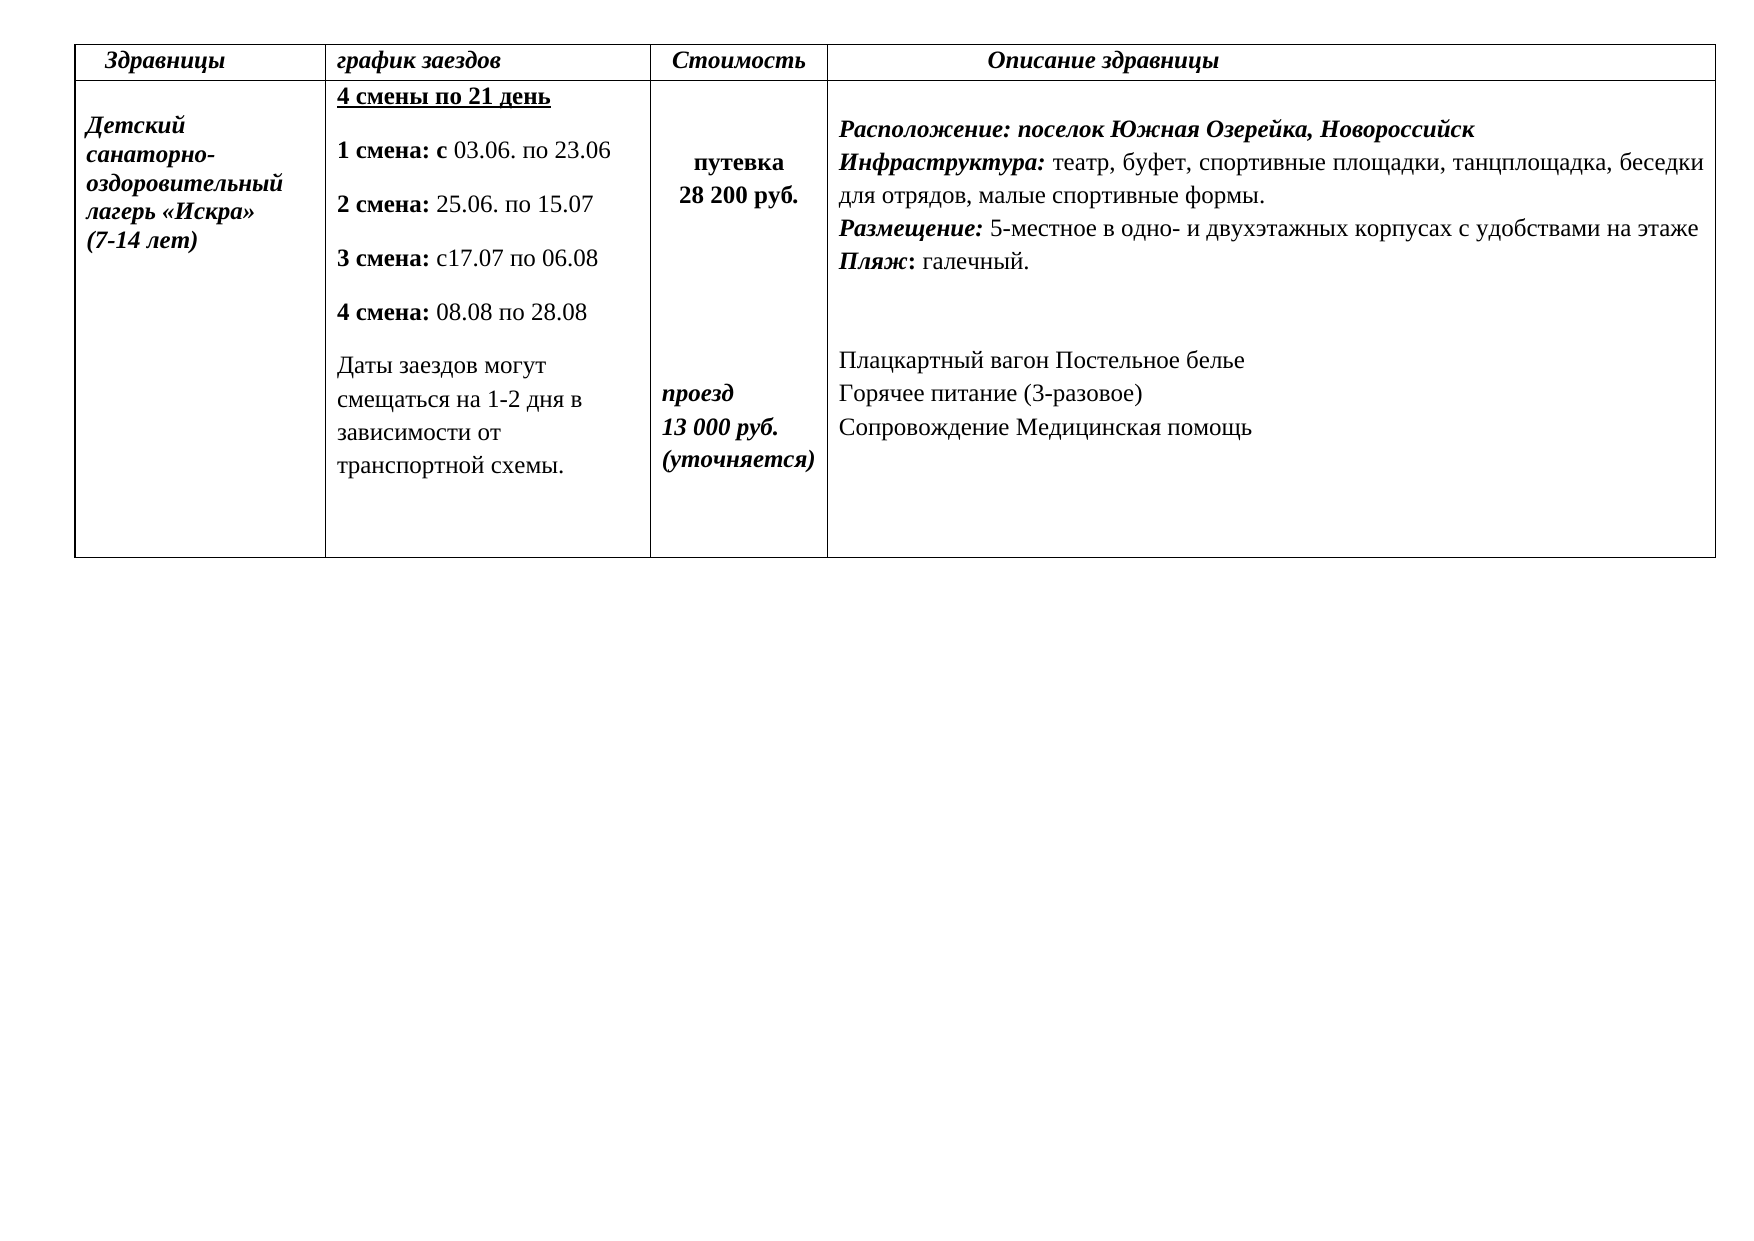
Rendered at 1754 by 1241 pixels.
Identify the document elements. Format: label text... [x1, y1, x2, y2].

table_header Стоимость [651, 45, 827, 80]
table_cell Расположение: поселок Южная Озерейка, Новороссийск Инфраструктура: театр, буфет, спортивные площадки, танцплощадка, беседки для отрядов, малые спортивные формы. Размещение: 5-местное в одно- и двухэтажных корпусах с удобствами на этаже Пляж: галечный. Плацкартный вагон Постельное белье Горячее питание (3-разовое) Сопровождение Медицинская помощь [828, 81, 1715, 557]
table_cell путевка 28 200 руб. проезд 13 000 руб. (уточняется) [651, 81, 827, 557]
table_cell 4 смены по 21 день 1 смена: с 03.06. по 23.06 2 смена: 25.06. по 15.07 3 смена: с17.07 по 06.08 4 смена: 08.08 по 28.08 Даты заездов могут смещаться на 1-2 дня в зависимости от транспортной схемы. Д [326, 81, 650, 557]
table_header Здравницы [76, 45, 325, 80]
table_header Описание здравницы [828, 45, 1715, 80]
table_header график заездов [326, 45, 650, 80]
table_cell Детский санаторно-оздоровительный лагерь «Искра» (7-14 лет) [76, 81, 325, 557]
